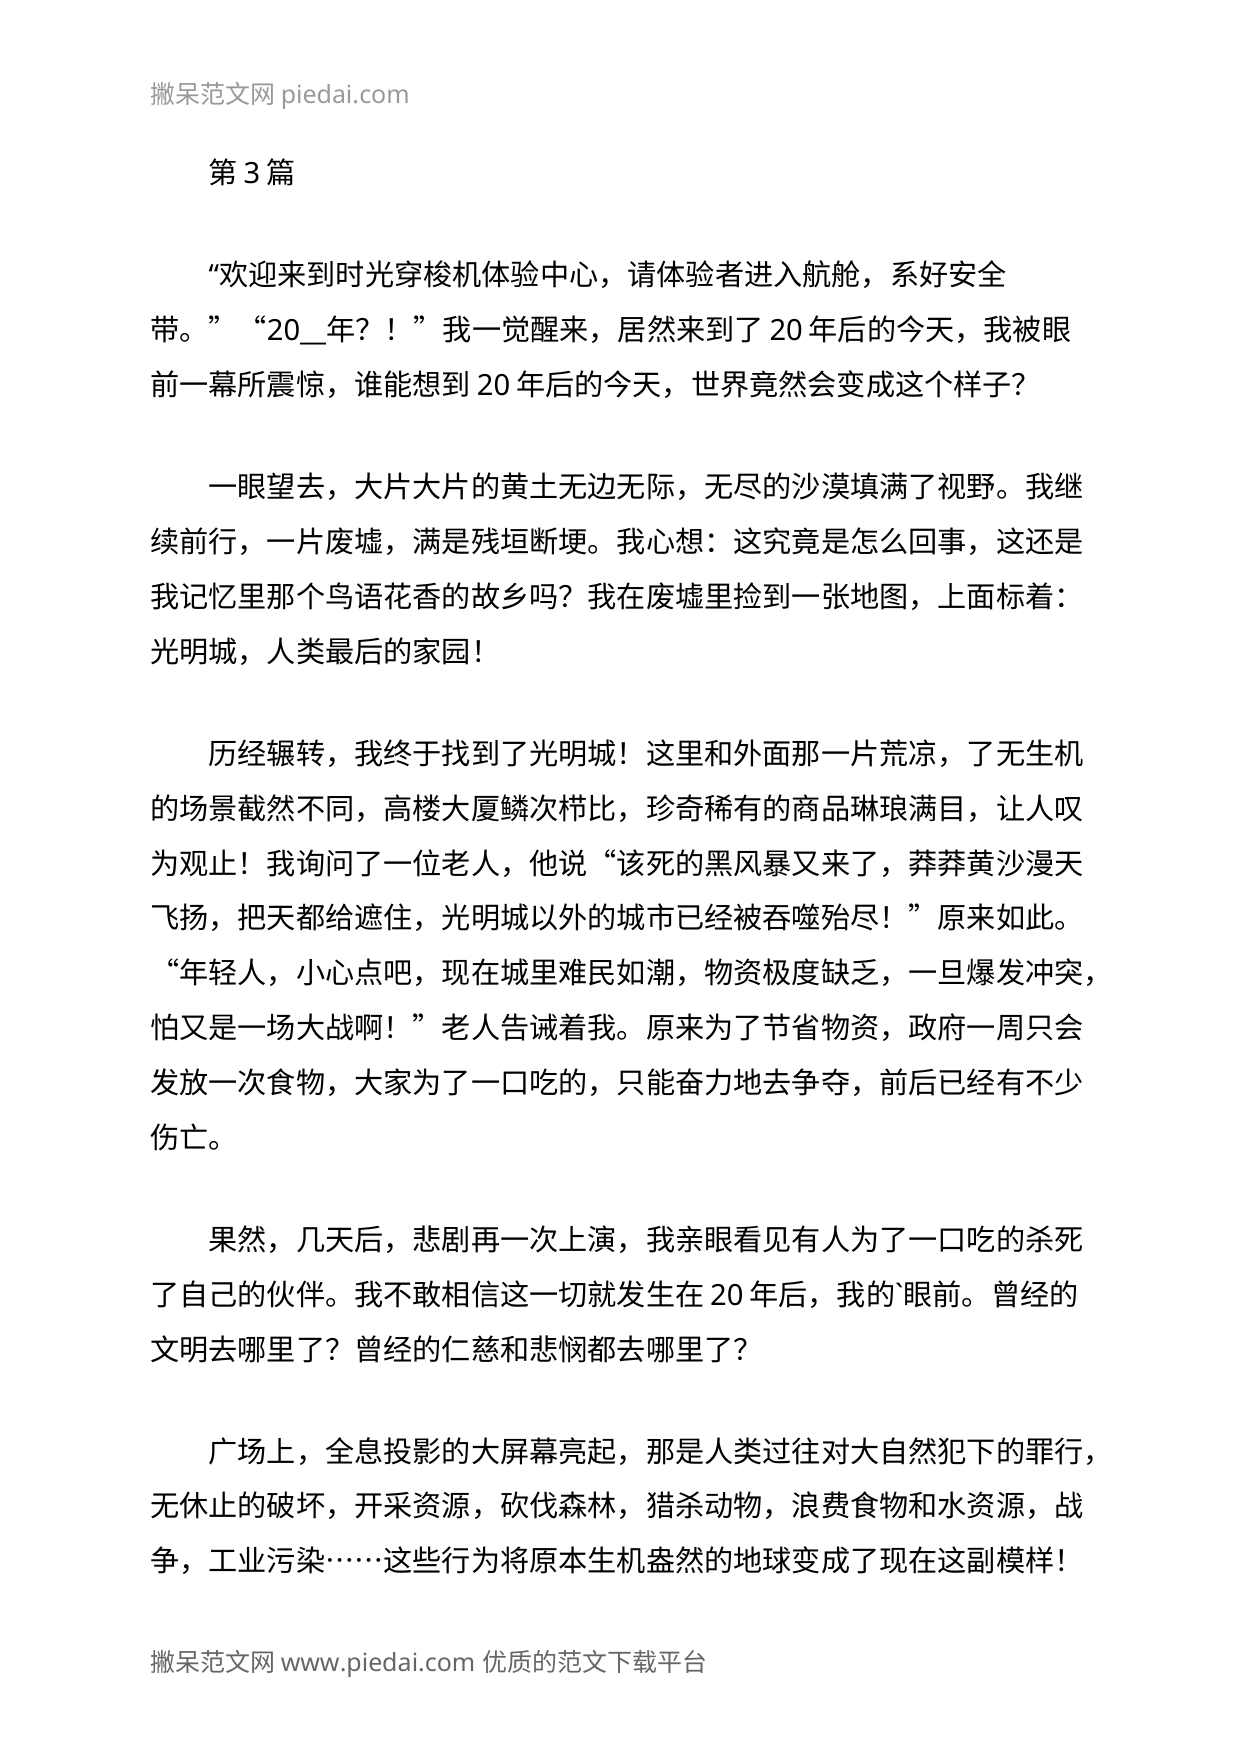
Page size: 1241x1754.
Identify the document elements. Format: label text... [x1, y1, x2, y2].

text 历经辗转，我终于找到了光明城！这里和外面那一片荒凉，了无生机的场景截然不同，高楼大厦鳞次栉比，珍奇稀有的商品琳琅满目，让人叹为观止！我询问了一位老人，他说“该死的黑风暴又来了，莽莽黄沙漫天飞扬，把天都给遮住，光明城以外的城市已经被吞噬殆尽！”原来如此。“年轻人，小心点吧，现在城里难民如潮，物资极度缺乏，一旦爆发冲突，怕又是一场大战啊！”老人告诫着我。原来为了节省物资，政府一周只会发放一次食物，大家为了一口吃的，只能奋力地去争夺，前后已经有不少伤亡。 [150, 730, 1090, 1157]
text 广场上，全息投影的大屏幕亮起，那是人类过往对大自然犯下的罪行，无休止的破坏，开采资源，砍伐森林，猎杀动物，浪费食物和水资源，战争，工业污染……这些行为将原本生机盎然的地球变成了现在这副模样！ [150, 1428, 1090, 1580]
text 第3篇 [150, 150, 1090, 192]
text 一眼望去，大片大片的黄土无边无际，无尽的沙漠填满了视野。我继续前行，一片废墟，满是残垣断埂。我心想：这究竟是怎么回事，这还是我记忆里那个鸟语花香的故乡吗？我在废墟里捡到一张地图，上面标着：光明城，人类最后的家园！ [150, 464, 1090, 671]
text 果然，几天后，悲剧再一次上演，我亲眼看见有人为了一口吃的杀死了自己的伙伴。我不敢相信这一切就发生在20年后，我的`眼前。曾经的文明去哪里了？曾经的仁慈和悲悯都去哪里了？ [150, 1216, 1090, 1369]
text “欢迎来到时光穿梭机体验中心，请体验者进入航舱，系好安全带。”“20__年？！”我一觉醒来，居然来到了20年后的今天，我被眼前一幕所震惊，谁能想到20年后的今天，世界竟然会变成这个样子？ [150, 252, 1090, 404]
